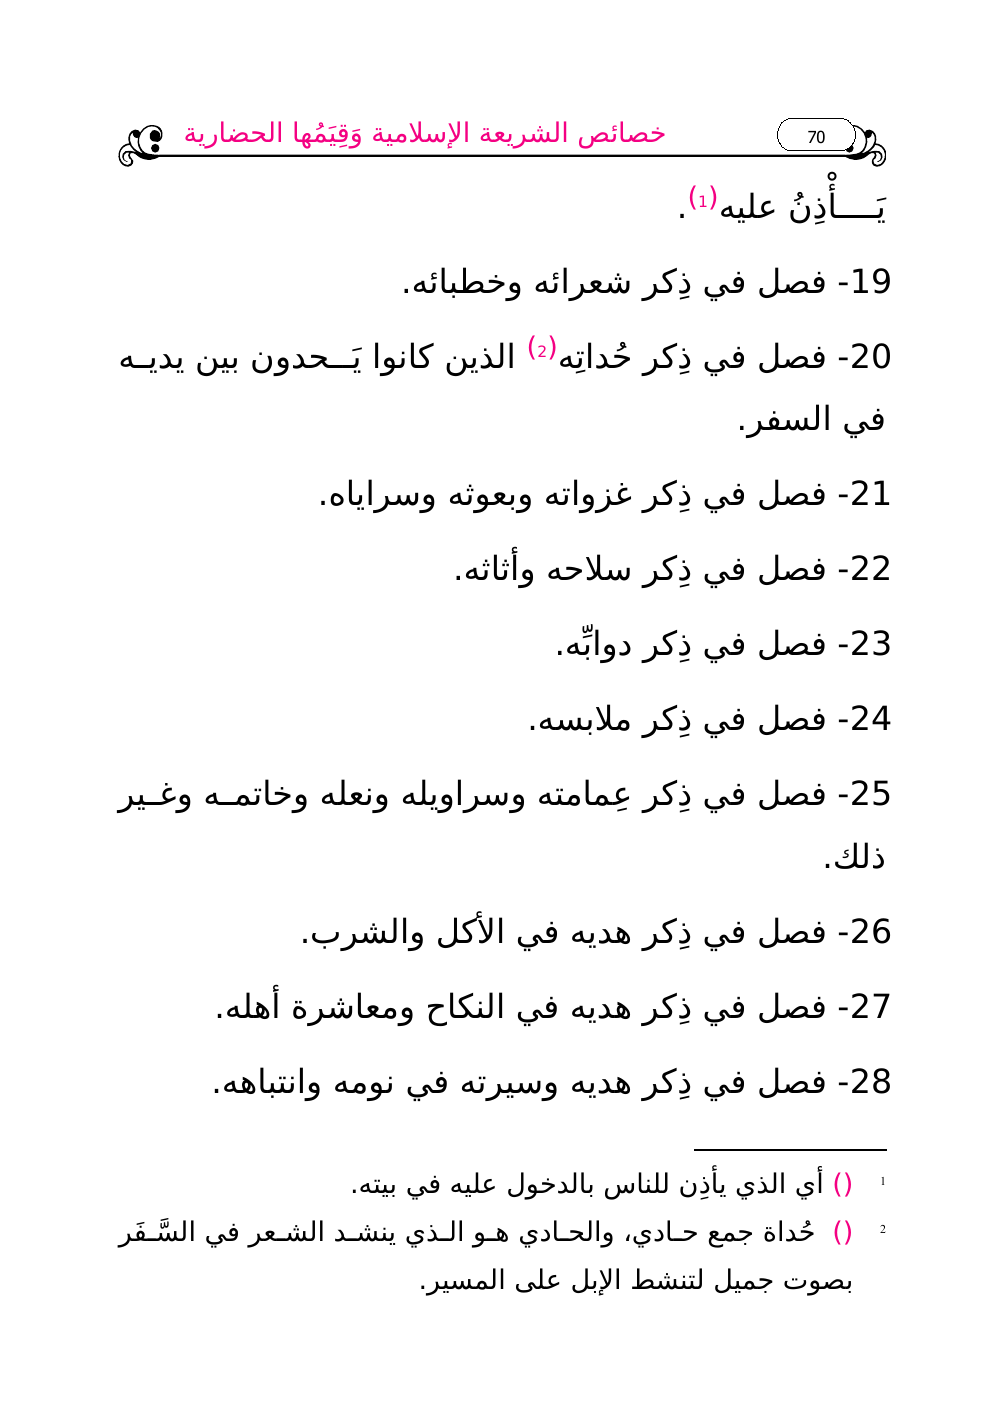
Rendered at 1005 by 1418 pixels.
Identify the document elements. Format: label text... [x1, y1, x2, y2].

list فصل في ذِكر شعرائه وخطبائه. [118, 243, 886, 306]
list فصل في ذِكر عِمامته وسراويله ونعله وخاتمه وغير ذلك. [118, 756, 886, 881]
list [118, 168, 886, 231]
list فصل في ذِكر ملابسه. [118, 681, 886, 743]
list فصل في ذِكر غزواته وبعوثه وسراياه. [118, 456, 886, 518]
list فصل في ذِكر حُداتِه() الذين كانوا يَـحدون بين يديه في السفر. [118, 318, 886, 443]
list فصل في ذِكر هديه في النكاح ومعاشرة أهله. [118, 968, 886, 1031]
list فصل في ذِكر هديه وسيرته في نومه وانتباهه. [118, 1043, 886, 1106]
list فصل في ذِكر هديه في الأكل والشرب. [118, 893, 886, 956]
list فصل في ذِكر دوابِّه. [118, 606, 886, 668]
list فصل في ذِكر سلاحه وأثاثه. [118, 531, 886, 593]
